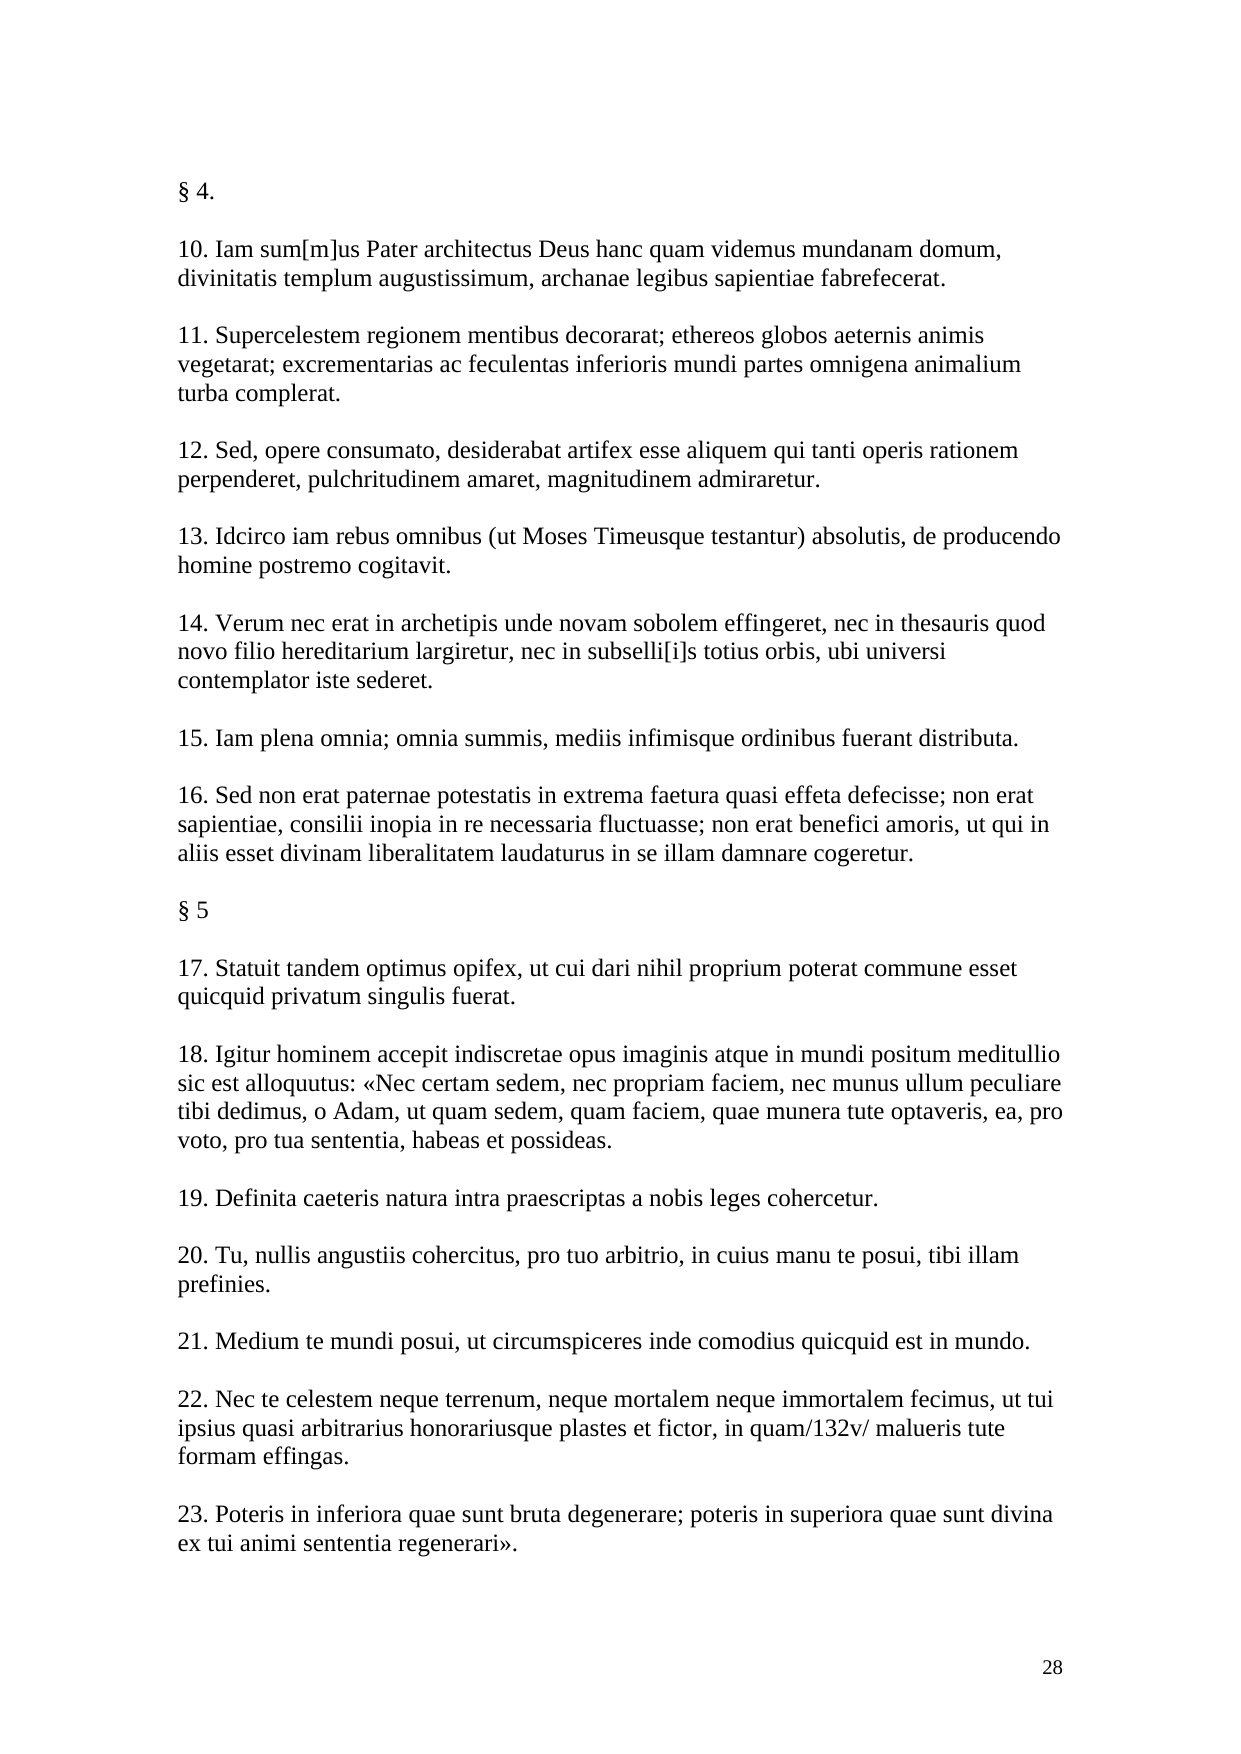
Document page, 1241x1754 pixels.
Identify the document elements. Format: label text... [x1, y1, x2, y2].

text 12. Sed, opere consumato, desiderabat artifex esse aliquem qui tanti operis rationem perpenderet, pulchritudinem amaret, magnitudinem admiraretur. [177, 435, 1063, 493]
text 16. Sed non erat paternae potestatis in extrema faetura quasi effeta defecisse; non erat sapientiae, consilii inopia in re necessaria fluctuasse; non erat benefici amoris, ut qui in aliis esset divinam liberalitatem laudaturus in se illam damnare cogeretur. [177, 780, 1063, 866]
text 11. Supercelestem regionem mentibus decorarat; ethereos globos aeternis animis vegetarat; excrementarias ac feculentas inferioris mundi partes omnigena animalium turba complerat. [177, 320, 1063, 406]
text 17. Statuit tandem optimus opifex, ut cui dari nihil proprium poterat commune esset quicquid privatum singulis fuerat. [177, 953, 1063, 1010]
text 20. Tu, nullis angustiis cohercitus, pro tuo arbitrio, in cuius manu te posui, tibi illam prefinies. [177, 1240, 1063, 1298]
text § 4. [177, 176, 1063, 205]
text 15. Iam plena omnia; omnia summis, mediis infimisque ordinibus fuerant distributa. [177, 723, 1063, 751]
text 10. Iam sum[m]us Pater architectus Deus hanc quam videmus mundanam domum, divinitatis templum augustissimum, archanae legibus sapientiae fabrefecerat. [177, 234, 1063, 291]
text 22. Nec te celestem neque terrenum, neque mortalem neque immortalem fecimus, ut tui ipsius quasi arbitrarius honorariusque plastes et fictor, in quam/132v/ malueris tute formam effingas. [177, 1384, 1063, 1470]
text § 5 [177, 895, 1063, 924]
text 23. Poteris in inferiora quae sunt bruta degenerare; poteris in superiora quae sunt divina ex tui animi sententia regenerari». [177, 1499, 1063, 1556]
text 18. Igitur hominem accepit indiscretae opus imaginis atque in mundi positum meditullio sic est alloquutus: «Nec certam sedem, nec propriam faciem, nec munus ullum peculiare tibi dedimus, o Adam, ut quam sedem, quam faciem, quae munera tute optaveris, ea, pro voto, pro tua sententia, habeas et possideas. [177, 1039, 1063, 1154]
text 21. Medium te mundi posui, ut circumspiceres inde comodius quicquid est in mundo. [177, 1326, 1063, 1355]
text 19. Definita caeteris natura intra praescriptas a nobis leges cohercetur. [177, 1183, 1063, 1211]
text 14. Verum nec erat in archetipis unde novam sobolem effingeret, nec in thesauris quod novo filio hereditarium largiretur, nec in subselli[i]s totius orbis, ubi universi contemplator iste sederet. [177, 608, 1063, 694]
text 13. Idcirco iam rebus omnibus (ut Moses Timeusque testantur) absolutis, de producendo homine postremo cogitavit. [177, 521, 1063, 579]
